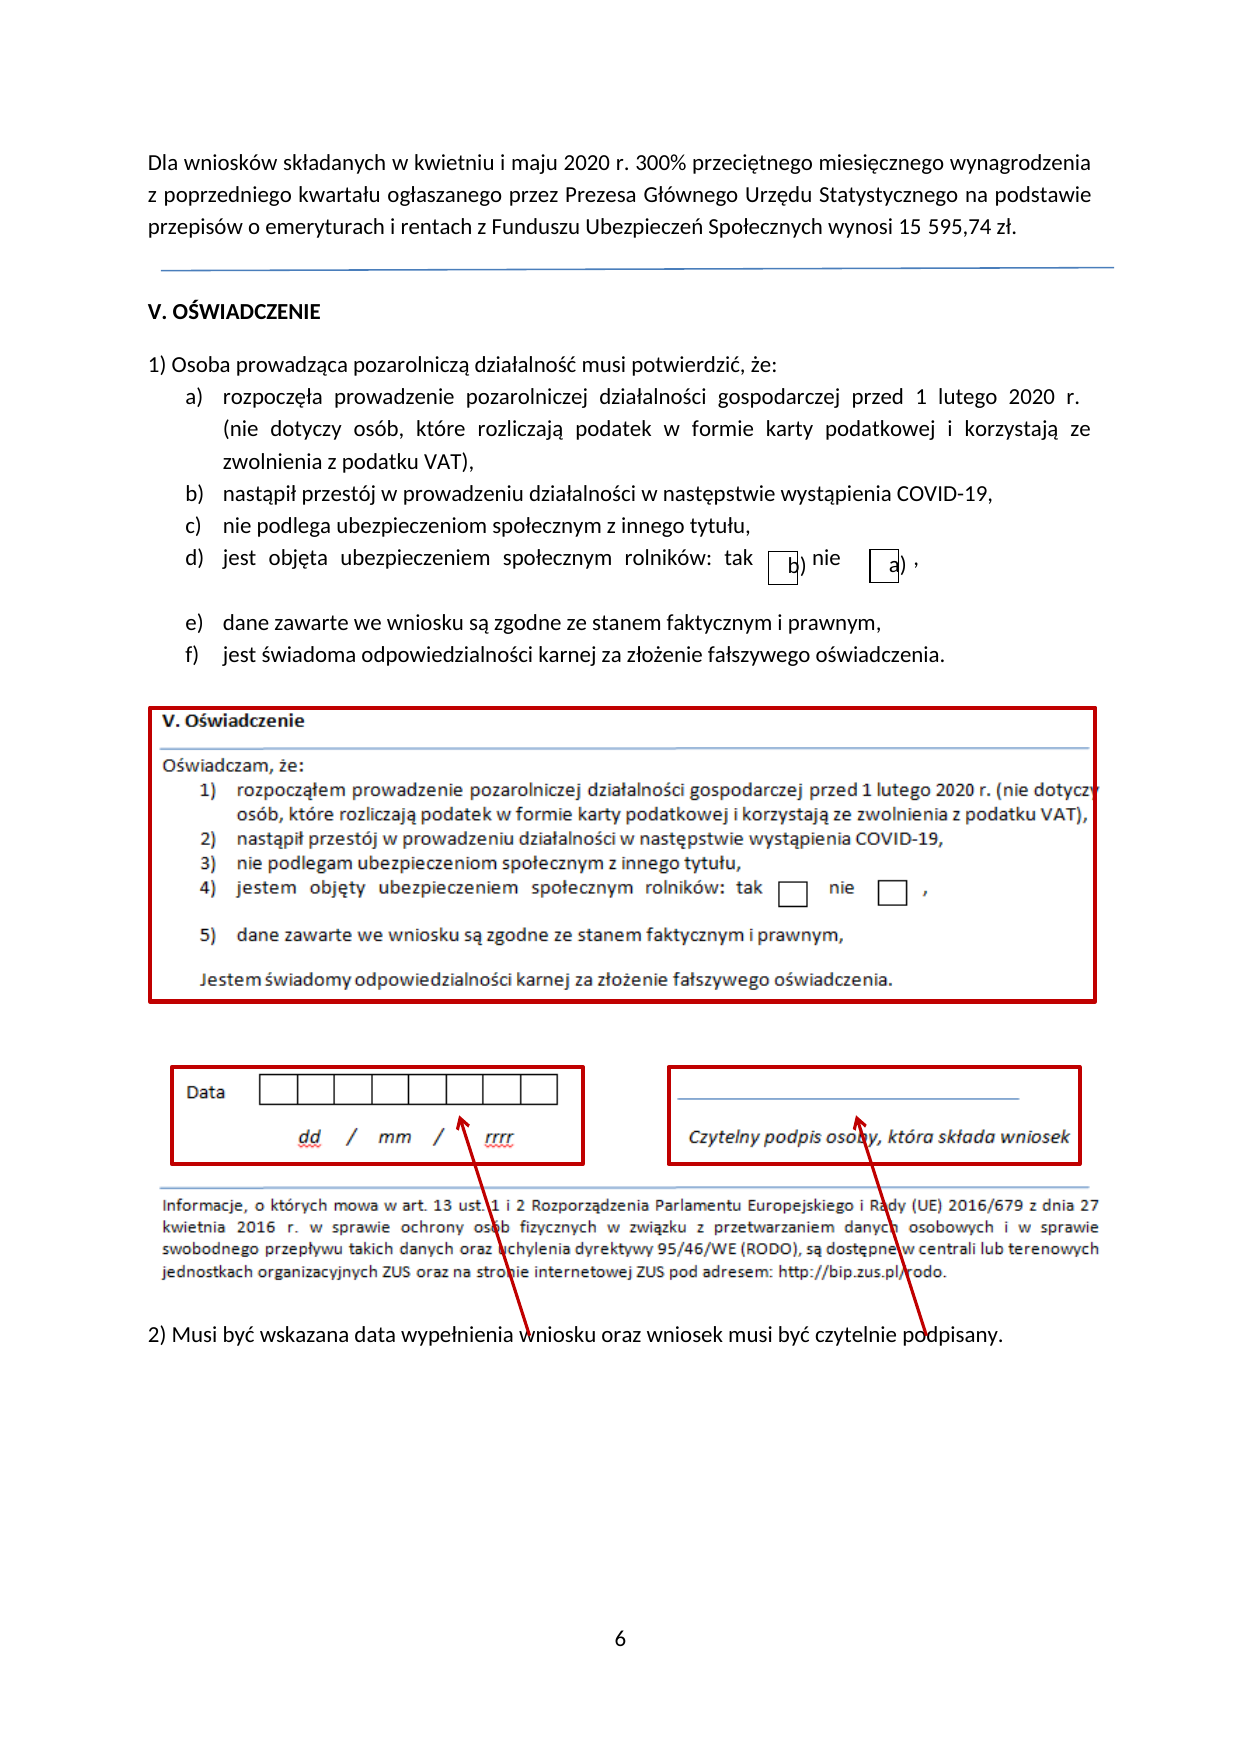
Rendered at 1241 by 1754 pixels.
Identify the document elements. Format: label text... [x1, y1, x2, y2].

list jest objęta ubezpieczeniem społecznym rolników: tak nie , [185, 543, 1093, 571]
text V. OŚWIADCZENIE [148, 297, 1093, 325]
picture [147, 704, 1125, 1295]
table_header [769, 552, 797, 583]
list rozpoczęła prowadzenie pozarolniczej działalności gospodarczej przed 1 lutego 2020 r. (nie dotyczy osób, które rozliczają podatek w formie karty podatkowej i korzystają ze zwolnienia z podatku VAT), [185, 382, 1093, 475]
text Dla wniosków składanych w kwietniu i maju 2020 r. 300% przeciętnego miesięcznego wynagrodzenia z poprzedniego kwartału ogłaszanego przez Prezesa Głównego Urzędu Statystycznego na podstawie przepisów o emeryturach i rentach z Funduszu Ubezpieczeń Społecznych wynosi 15 595,74 zł. [148, 148, 1093, 240]
text 1) Osoba prowadząca pozarolniczą działalność musi potwierdzić, że: [148, 350, 1093, 378]
picture [671, 1069, 1078, 1162]
text 2) Musi być wskazana data wypełnienia wniosku oraz wniosek musi być czytelnie podpisany. [148, 1320, 1093, 1348]
picture [174, 1069, 581, 1162]
list jest świadoma odpowiedzialności karnej za złożenie fałszywego oświadczenia. [185, 640, 1093, 700]
table_header [871, 550, 898, 582]
list nastąpił przestój w prowadzeniu działalności w następstwie wystąpienia COVID-19, [185, 479, 1093, 507]
list dane zawarte we wniosku są zgodne ze stanem faktycznym i prawnym, [185, 608, 1093, 636]
list nie podlega ubezpieczeniom społecznym z innego tytułu, [185, 511, 1093, 539]
